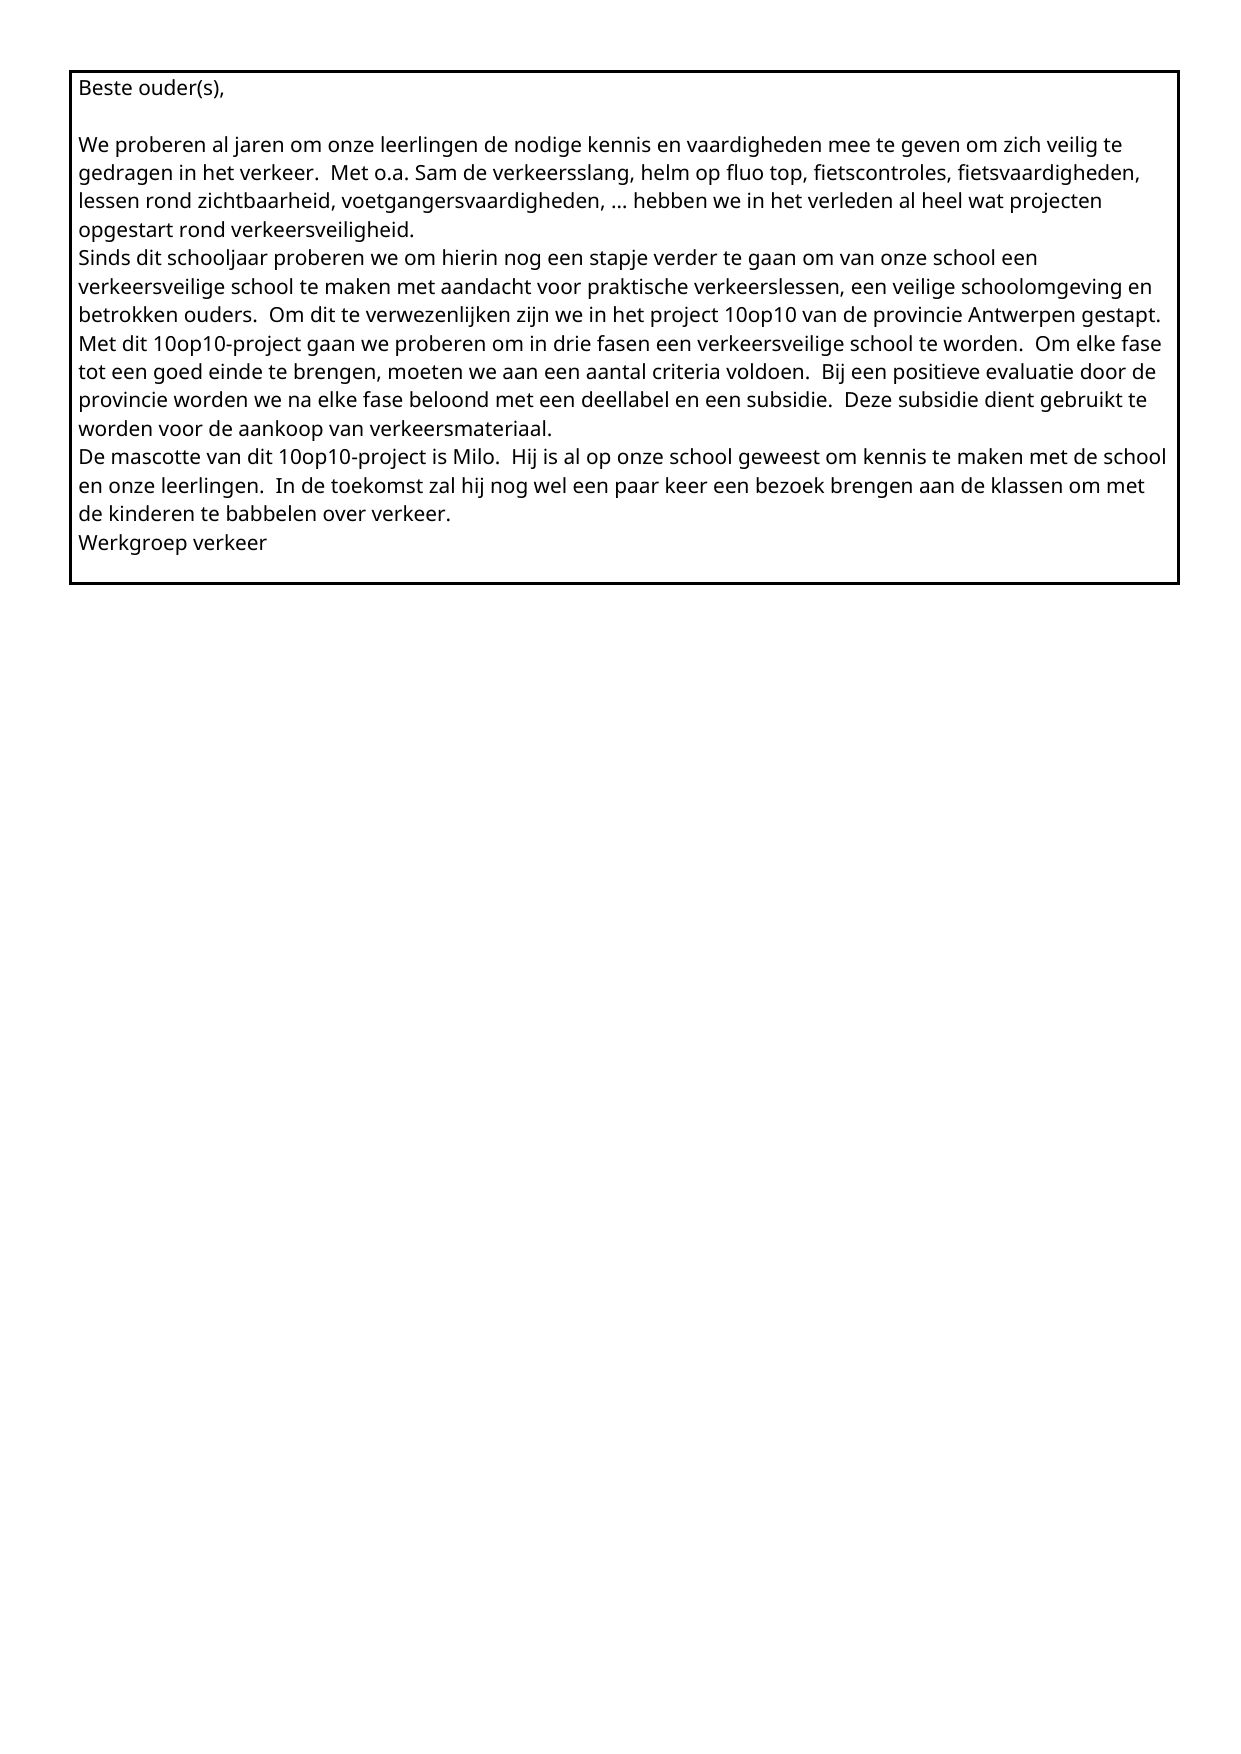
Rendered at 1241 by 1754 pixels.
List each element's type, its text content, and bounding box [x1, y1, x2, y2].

table_cell Beste ouder(s), We proberen al jaren om onze leerlingen de nodige kennis en vaardigheden mee te geven om zich veilig te gedragen in het verkeer. Met o.a. Sam de verkeersslang, helm op fluo top, fietscontroles, fietsvaardigheden, lessen rond zichtbaarheid, voetgangersvaardigheden, … hebben we in het verleden al heel wat projecten opgestart rond verkeersveiligheid. Sinds dit schooljaar proberen we om hierin nog een stapje verder te gaan om van onze school een verkeersveilige school te maken met aandacht voor praktische verkeerslessen, een veilige schoolomgeving en betrokken ouders. Om dit te verwezenlijken zijn we in het project 10op10 van de provincie Antwerpen gestapt. Met dit 10op10-project gaan we proberen om in drie fasen een verkeersveilige school te worden. Om elke fase tot een goed einde te brengen, moeten we aan een aantal criteria voldoen. Bij een positieve evaluatie door de provincie worden we na elke fase beloond met een deellabel en een subsidie. Deze subsidie dient gebruikt te worden voor de aankoop van verkeersmateriaal. De mascotte van dit 10op10-project is Milo. Hij is al op onze school geweest om kennis te maken met de school en onze leerlingen. In de toekomst zal hij nog wel een paar keer een bezoek brengen aan de klassen om met de kinderen te babbelen over verkeer. Werkgroep verkeer [72, 73, 1177, 582]
